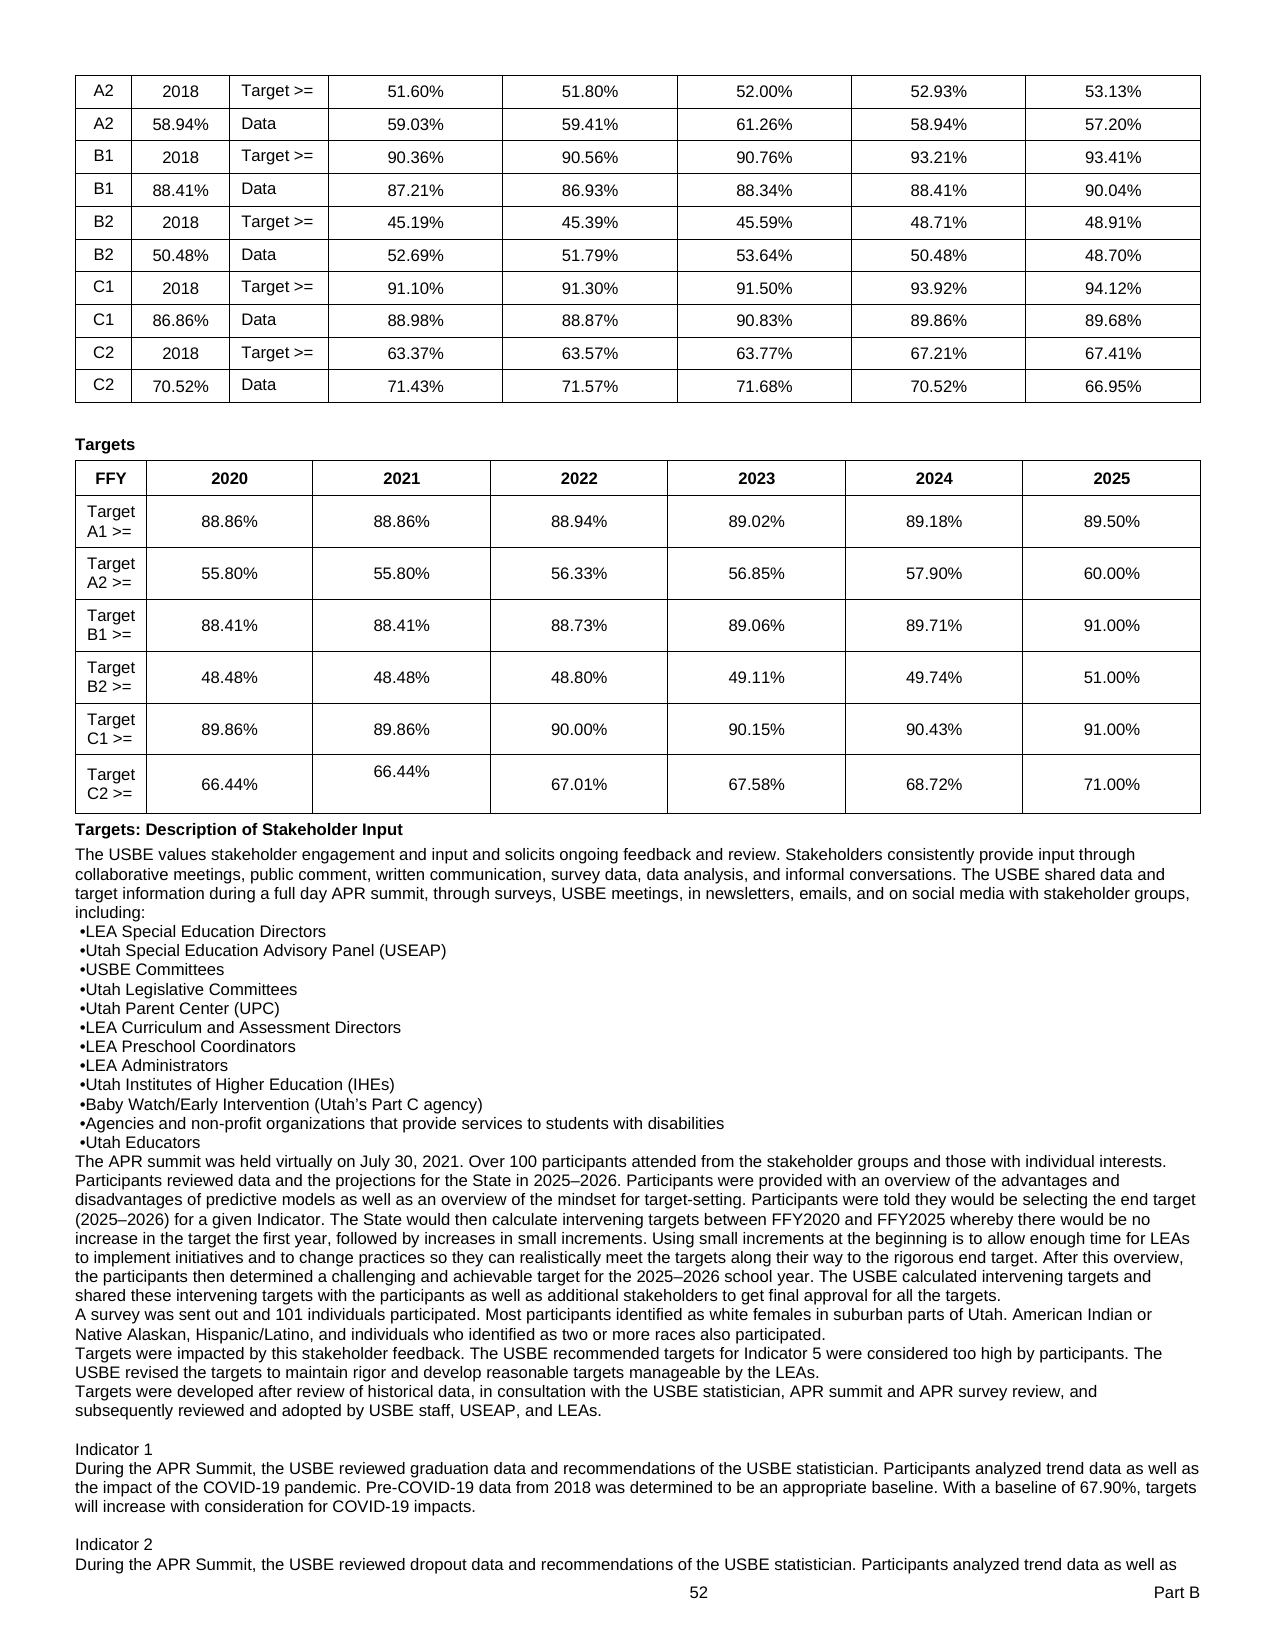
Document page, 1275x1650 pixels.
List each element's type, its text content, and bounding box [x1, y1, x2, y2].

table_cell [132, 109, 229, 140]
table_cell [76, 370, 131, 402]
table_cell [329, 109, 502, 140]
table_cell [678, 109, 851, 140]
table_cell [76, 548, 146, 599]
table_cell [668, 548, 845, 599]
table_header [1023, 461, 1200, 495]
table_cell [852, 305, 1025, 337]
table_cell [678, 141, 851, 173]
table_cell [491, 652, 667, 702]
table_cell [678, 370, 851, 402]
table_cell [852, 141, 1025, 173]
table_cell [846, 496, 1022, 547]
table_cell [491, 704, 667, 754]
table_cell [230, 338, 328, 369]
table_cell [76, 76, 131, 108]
text Targets: Description of Stakeholder Input [75, 820, 1200, 839]
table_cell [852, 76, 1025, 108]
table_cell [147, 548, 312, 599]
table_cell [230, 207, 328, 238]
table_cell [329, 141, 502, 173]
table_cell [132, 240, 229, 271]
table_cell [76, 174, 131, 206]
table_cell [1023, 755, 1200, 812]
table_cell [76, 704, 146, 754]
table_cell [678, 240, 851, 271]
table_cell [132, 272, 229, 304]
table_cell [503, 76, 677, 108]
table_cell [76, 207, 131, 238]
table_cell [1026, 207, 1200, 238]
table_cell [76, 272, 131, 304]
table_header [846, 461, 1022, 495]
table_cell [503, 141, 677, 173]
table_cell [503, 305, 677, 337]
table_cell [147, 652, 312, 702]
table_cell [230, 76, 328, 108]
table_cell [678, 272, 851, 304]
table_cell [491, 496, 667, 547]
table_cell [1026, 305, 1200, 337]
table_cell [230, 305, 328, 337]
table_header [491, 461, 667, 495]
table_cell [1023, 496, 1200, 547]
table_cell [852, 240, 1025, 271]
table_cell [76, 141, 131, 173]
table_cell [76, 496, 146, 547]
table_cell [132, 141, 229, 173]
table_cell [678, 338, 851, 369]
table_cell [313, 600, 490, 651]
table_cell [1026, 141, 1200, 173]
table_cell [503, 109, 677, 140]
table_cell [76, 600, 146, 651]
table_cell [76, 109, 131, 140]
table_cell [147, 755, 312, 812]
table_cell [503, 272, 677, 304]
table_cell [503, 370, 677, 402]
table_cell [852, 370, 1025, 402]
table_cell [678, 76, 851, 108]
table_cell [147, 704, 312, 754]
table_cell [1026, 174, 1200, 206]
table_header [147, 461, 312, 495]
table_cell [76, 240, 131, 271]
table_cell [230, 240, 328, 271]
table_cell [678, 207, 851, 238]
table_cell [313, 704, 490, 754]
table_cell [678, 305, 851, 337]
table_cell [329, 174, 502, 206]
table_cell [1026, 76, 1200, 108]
text Targets [75, 435, 1200, 454]
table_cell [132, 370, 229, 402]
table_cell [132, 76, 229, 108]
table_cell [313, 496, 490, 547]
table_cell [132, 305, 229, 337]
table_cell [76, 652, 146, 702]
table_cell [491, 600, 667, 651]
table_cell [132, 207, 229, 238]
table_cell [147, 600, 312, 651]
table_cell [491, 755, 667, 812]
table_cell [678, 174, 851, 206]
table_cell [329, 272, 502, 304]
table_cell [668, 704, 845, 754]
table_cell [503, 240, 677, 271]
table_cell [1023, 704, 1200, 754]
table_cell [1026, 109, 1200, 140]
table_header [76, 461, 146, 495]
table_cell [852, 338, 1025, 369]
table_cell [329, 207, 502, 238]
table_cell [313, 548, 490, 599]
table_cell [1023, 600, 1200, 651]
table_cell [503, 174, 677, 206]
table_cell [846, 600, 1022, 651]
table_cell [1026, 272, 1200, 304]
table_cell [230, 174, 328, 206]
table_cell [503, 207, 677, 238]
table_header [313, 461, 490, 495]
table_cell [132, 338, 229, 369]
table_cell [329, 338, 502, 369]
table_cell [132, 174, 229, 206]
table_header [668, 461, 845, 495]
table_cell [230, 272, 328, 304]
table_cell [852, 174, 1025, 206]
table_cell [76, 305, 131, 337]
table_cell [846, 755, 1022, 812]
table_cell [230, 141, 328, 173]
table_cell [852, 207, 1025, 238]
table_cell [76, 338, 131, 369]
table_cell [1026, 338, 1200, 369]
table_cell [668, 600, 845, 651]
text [75, 845, 1200, 1573]
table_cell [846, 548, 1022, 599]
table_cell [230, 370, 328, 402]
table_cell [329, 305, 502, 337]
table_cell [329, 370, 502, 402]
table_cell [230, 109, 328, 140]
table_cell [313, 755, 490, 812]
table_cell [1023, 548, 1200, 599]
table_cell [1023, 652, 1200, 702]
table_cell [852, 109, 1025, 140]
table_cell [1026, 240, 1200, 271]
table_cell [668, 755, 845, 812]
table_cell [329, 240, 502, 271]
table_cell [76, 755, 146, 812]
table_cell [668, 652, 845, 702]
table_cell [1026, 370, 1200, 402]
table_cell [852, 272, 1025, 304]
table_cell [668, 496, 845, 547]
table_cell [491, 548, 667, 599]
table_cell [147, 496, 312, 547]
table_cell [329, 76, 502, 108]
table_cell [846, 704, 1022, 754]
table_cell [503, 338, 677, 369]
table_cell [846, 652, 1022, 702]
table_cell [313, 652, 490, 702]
